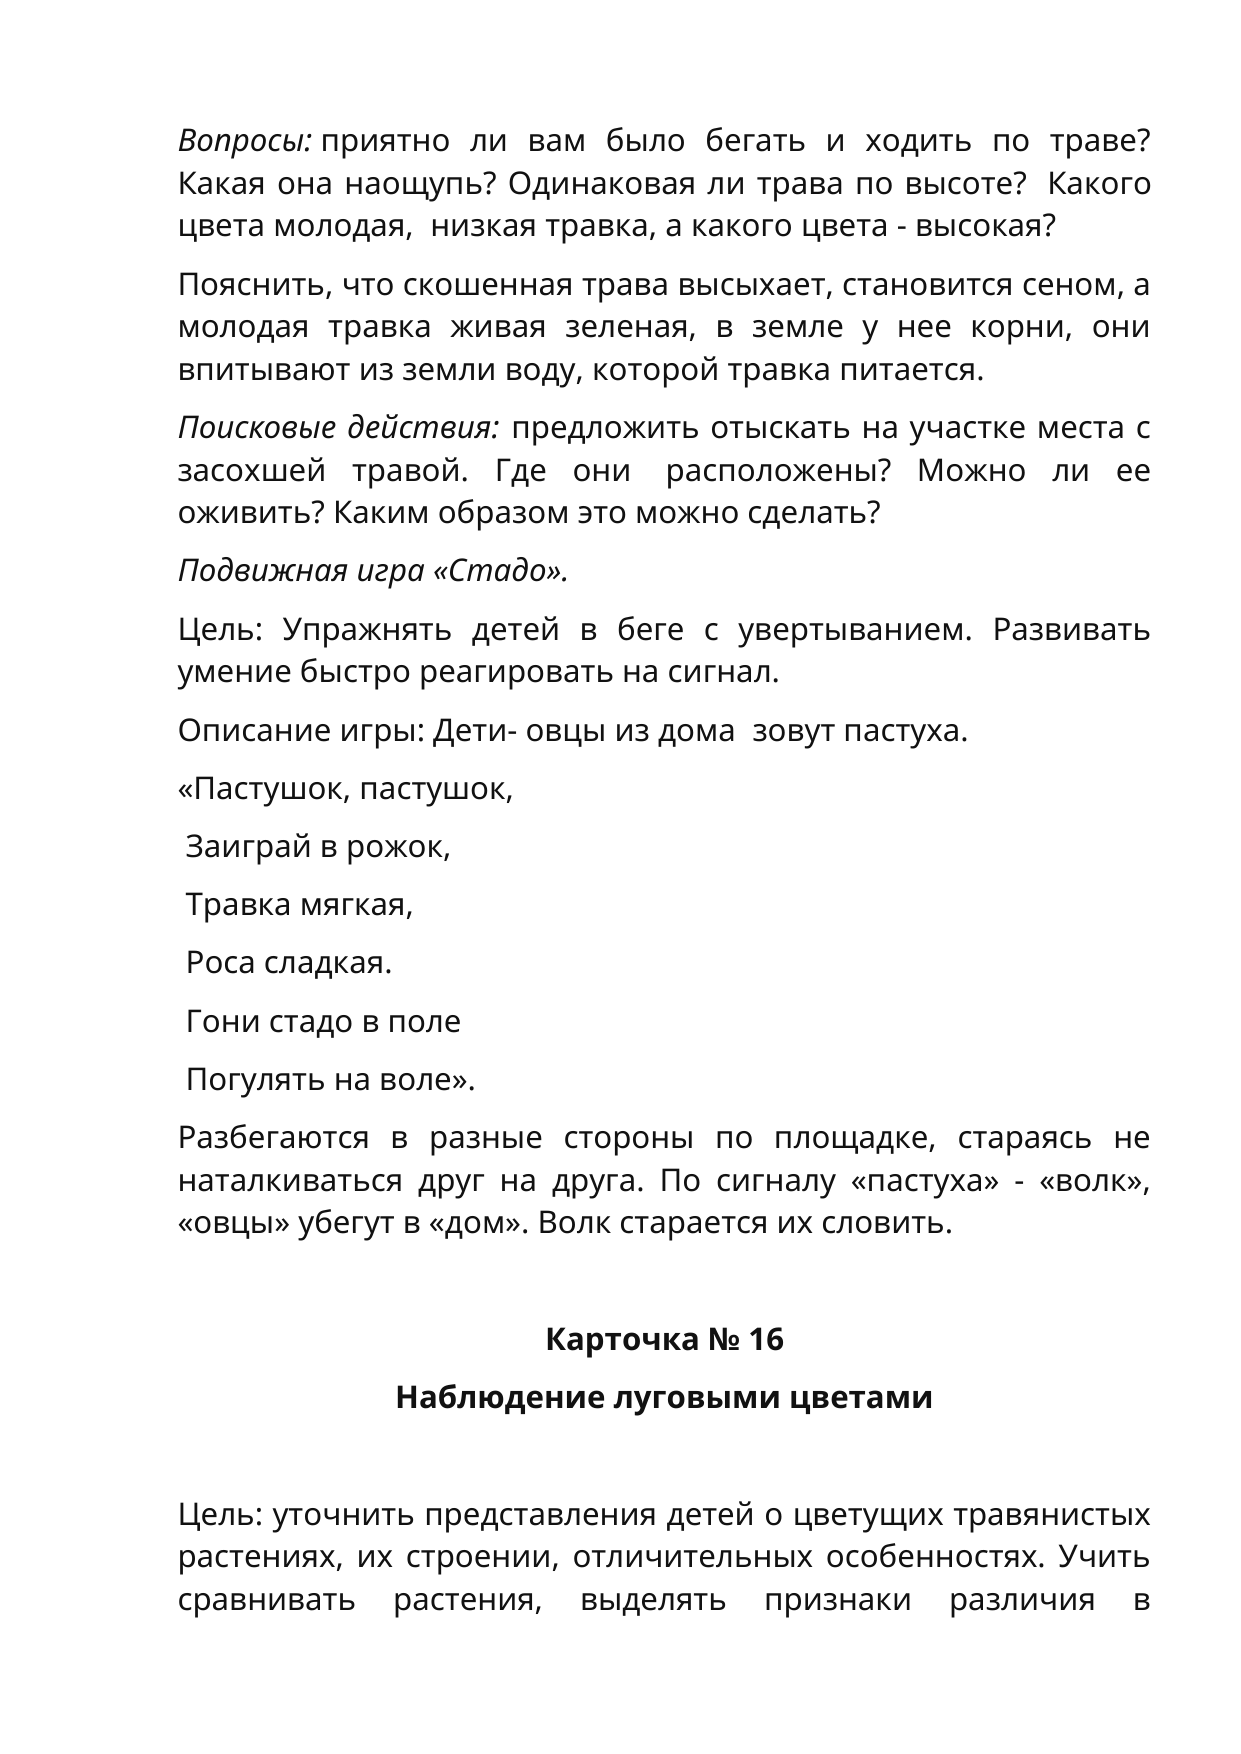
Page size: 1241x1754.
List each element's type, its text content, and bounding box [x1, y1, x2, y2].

text Цель: Упражнять детей в беге с увертыванием. Развивать умение быстро реагировать на сигнал. [177, 607, 1152, 692]
text Вопросы: приятно ли вам было бегать и ходить по траве? Какая она наощупь? Одинаковая ли трава по высоте? Какого цвета молодая, низкая травка, а какого цвета - высокая? [177, 118, 1152, 246]
text Заиграй в рожок, [177, 824, 1152, 867]
text Описание игры: Дети- овцы из дома зовут пастуха. [177, 707, 1152, 750]
text Разбегаются в разные стороны по площадке, стараясь не наталкиваться друг на друга. По сигналу «пастуха» - «волк», «овцы» убегут в «дом». Волк старается их словить. [177, 1115, 1152, 1243]
text Гони стадо в поле [177, 999, 1152, 1041]
text «Пастушок, пастушок, [177, 766, 1152, 808]
text Роса сладкая. [177, 940, 1152, 983]
text Карточка № 16 [177, 1317, 1152, 1359]
text Пояснить, что скошенная трава высыхает, становится сеном, а молодая травка живая зеленая, в земле у нее корни, они впитывают из земли воду, которой травка питается. [177, 262, 1152, 389]
text Наблюдение луговыми цветами [177, 1375, 1152, 1418]
text Погулять на воле». [177, 1057, 1152, 1099]
text Травка мягкая, [177, 882, 1152, 925]
text Подвижная игра «Стадо». [177, 548, 1152, 591]
text Поисковые действия: предложить отыскать на участке места с засохшей травой. Где они расположены? Можно ли ее оживить? Каким образом это можно сделать? [177, 405, 1152, 533]
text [177, 1491, 1152, 1619]
